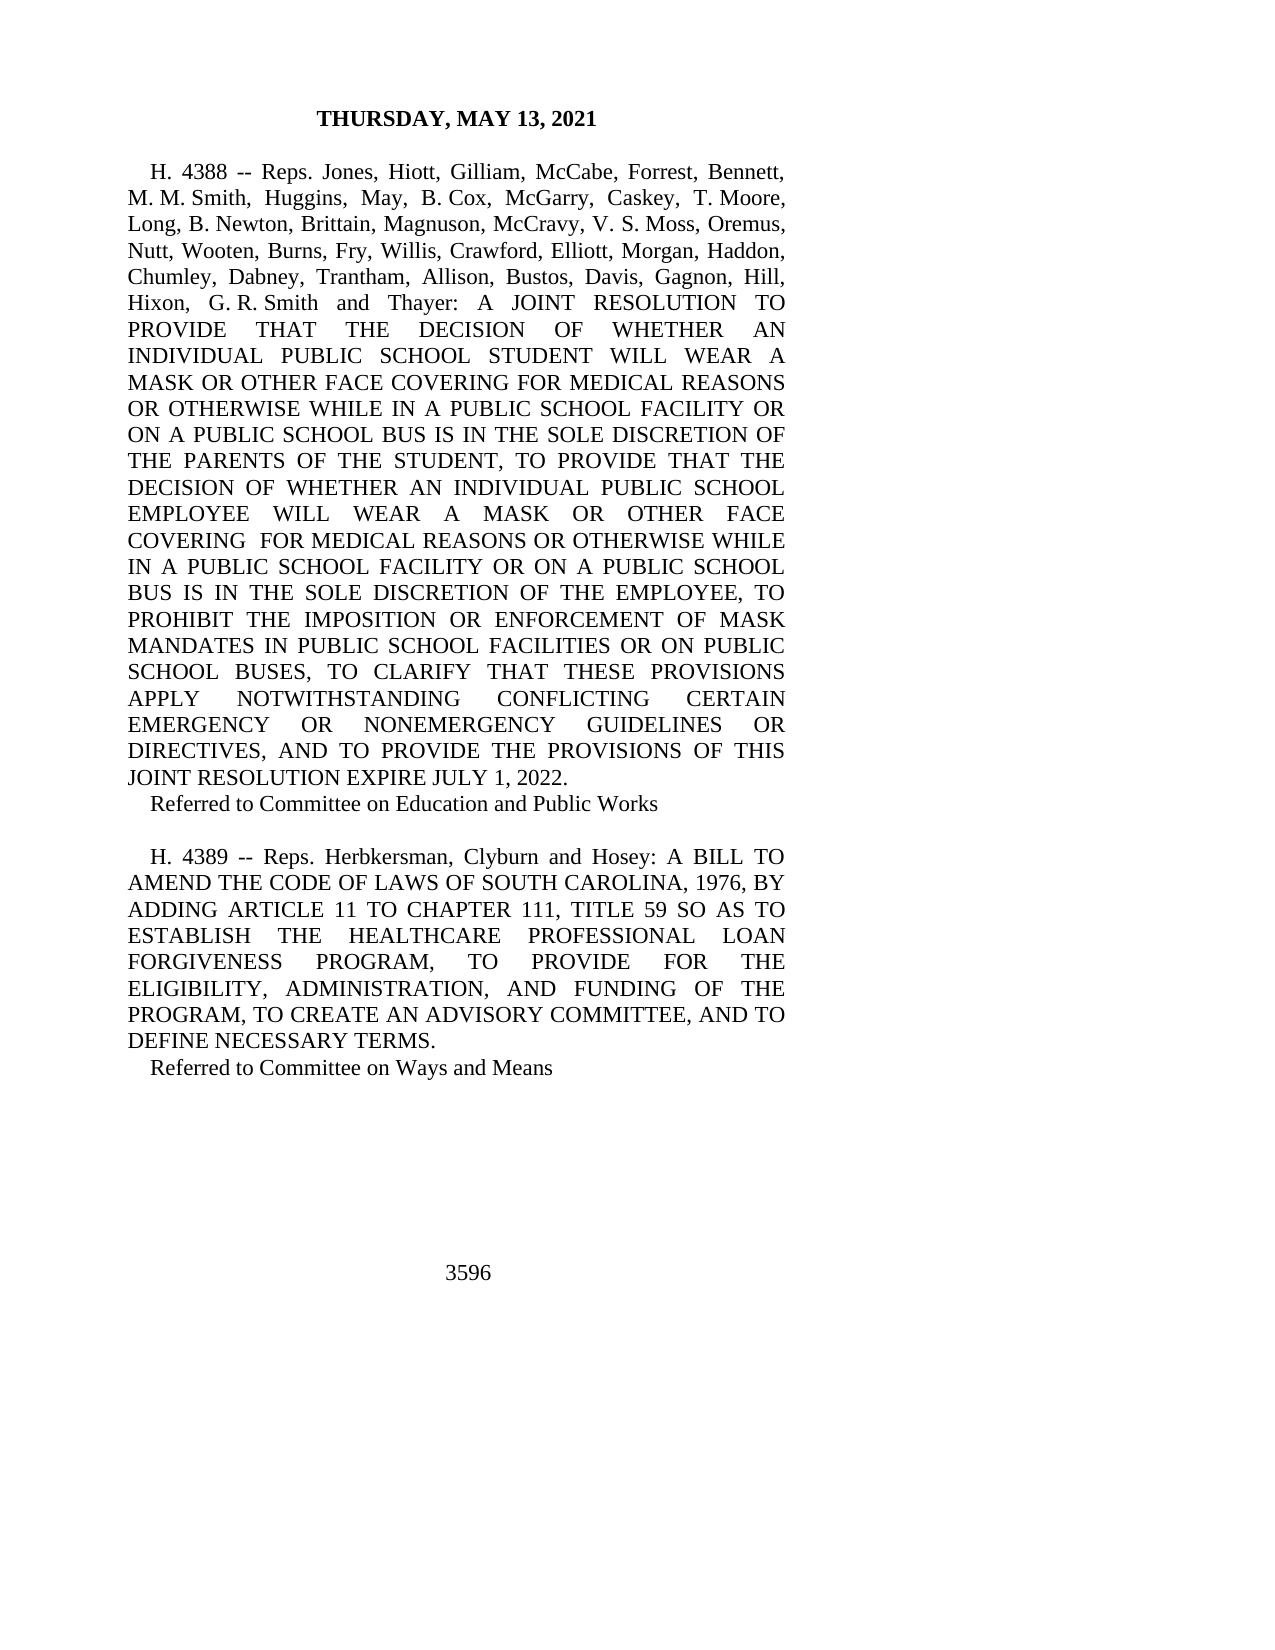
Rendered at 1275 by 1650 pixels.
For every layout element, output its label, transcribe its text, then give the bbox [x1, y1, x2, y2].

text Referred to Committee on Ways and Means [127, 1054, 786, 1080]
text H. 4388 -- Reps. Jones, Hiott, Gilliam, McCabe, Forrest, Bennett, M. M. Smith, Huggins, May, B. Cox, McGarry, Caskey, T. Moore, Long, B. Newton, Brittain, Magnuson, McCravy, V. S. Moss, Oremus, Nutt, Wooten, Burns, Fry, Willis, Crawford, Elliott, Morgan, Haddon, Chumley, Dabney, Trantham, Allison, Bustos, Davis, Gagnon, Hill, Hixon, G. R. Smith and Thayer: A JOINT RESOLUTION TO PROVIDE THAT THE DECISION OF WHETHER AN INDIVIDUAL PUBLIC SCHOOL STUDENT WILL WEAR A MASK OR OTHER FACE COVERING FOR MEDICAL REASONS OR OTHERWISE WHILE IN A PUBLIC SCHOOL FACILITY OR ON A PUBLIC SCHOOL BUS IS IN THE SOLE DISCRETION OF THE PARENTS OF THE STUDENT, TO PROVIDE THAT THE DECISION OF WHETHER AN INDIVIDUAL PUBLIC SCHOOL EMPLOYEE WILL WEAR A MASK OR OTHER FACE COVERING FOR MEDICAL REASONS OR OTHERWISE WHILE IN A PUBLIC SCHOOL FACILITY OR ON A PUBLIC SCHOOL BUS IS IN THE SOLE DISCRETION OF THE EMPLOYEE, TO PROHIBIT THE IMPOSITION OR ENFORCEMENT OF MASK MANDATES IN PUBLIC SCHOOL FACILITIES OR ON PUBLIC SCHOOL BUSES, TO CLARIFY THAT THESE PROVISIONS APPLY NOTWITHSTANDING CONFLICTING CERTAIN EMERGENCY OR NONEMERGENCY GUIDELINES OR DIRECTIVES, AND TO PROVIDE THE PROVISIONS OF THIS JOINT RESOLUTION EXPIRE JULY 1, 2022. [127, 158, 786, 790]
text H. 4389 -- Reps. Herbkersman, Clyburn and Hosey: A BILL TO AMEND THE CODE OF LAWS OF SOUTH CAROLINA, 1976, BY ADDING ARTICLE 11 TO CHAPTER 111, TITLE 59 SO AS TO ESTABLISH THE HEALTHCARE PROFESSIONAL LOAN FORGIVENESS PROGRAM, TO PROVIDE FOR THE ELIGIBILITY, ADMINISTRATION, AND FUNDING OF THE PROGRAM, TO CREATE AN ADVISORY COMMITTEE, AND TO DEFINE NECESSARY TERMS. [127, 843, 786, 1054]
text Referred to Committee on Education and Public Works [127, 790, 786, 817]
